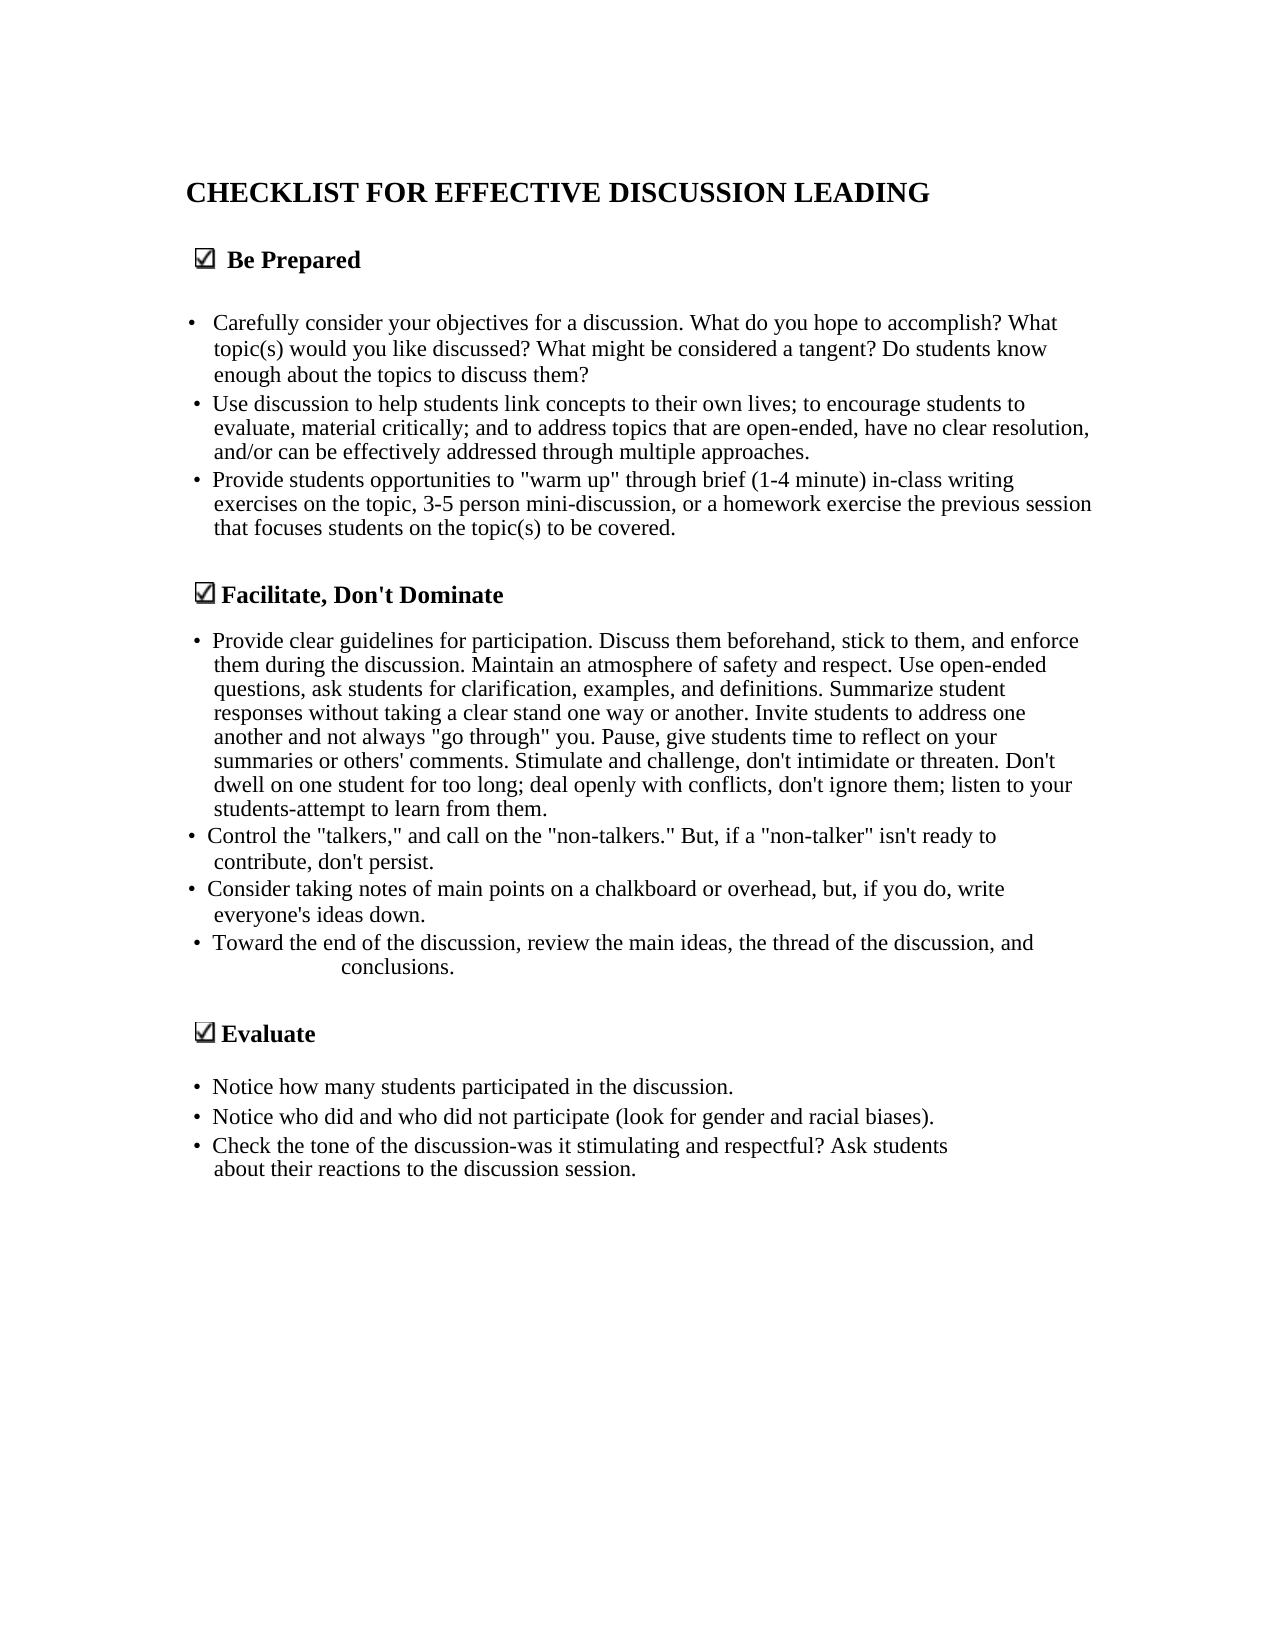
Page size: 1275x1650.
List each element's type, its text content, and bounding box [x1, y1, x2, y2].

text • Carefully consider your objectives for a discussion. What do you hope to accomplish? What topic(s) would you like discussed? What might be considered a tangent? Do students know enough about the topics to discuss them? [188, 309, 1095, 388]
text Facilitate, Don't Dominate [195, 580, 1095, 609]
subtitle CHECKLIST FOR EFFECTIVE DISCUSSION LEADING [186, 175, 1095, 208]
text • Notice how many students participated in the discussion. [193, 1073, 1095, 1099]
picture [195, 582, 216, 604]
picture [195, 248, 216, 269]
text • Check the tone of the discussion-was it stimulating and respectful? Ask students about their reactions to the discussion session. [193, 1134, 949, 1182]
text Evaluate [195, 1019, 1095, 1048]
text • Provide clear guidelines for participation. Discuss them beforehand, stick to them, and enforce them during the discussion. Maintain an atmosphere of safety and respect. Use open-ended questions, ask students for clarification, examples, and definitions. Summarize student responses without taking a clear stand one way or another. Invite students to address one another and not always "go through" you. Pause, give students time to reflect on your summaries or others' comments. Stimulate and challenge, don't intimidate or threaten. Don't dwell on one student for too long; deal openly with conflicts, don't ignore them; listen to your students-attempt to learn from them. [193, 629, 1095, 822]
text • Consider taking notes of main points on a chalkboard or overhead, but, if you do, write everyone's ideas down. [188, 874, 1095, 927]
text • Provide students opportunities to "warm up" through brief (1-4 minute) in-class writing exercises on the topic, 3-5 person mini-discussion, or a homework exercise the previous session that focuses students on the topic(s) to be covered. [193, 468, 1095, 540]
picture [195, 1022, 216, 1043]
text • Notice who did and who did not participate (look for gender and racial biases). [193, 1103, 1095, 1130]
text • Use discussion to help students link concepts to their own lives; to encourage students to evaluate, material critically; and to address topics that are open-ended, have no clear resolution, and/or can be effectively addressed through multiple approaches. [193, 392, 1095, 464]
text • Toward the end of the discussion, review the main ideas, the thread of the discussion, and conclusions. [193, 931, 1095, 979]
text Be Prepared [195, 245, 1095, 274]
text • Control the "talkers," and call on the "non-talkers." But, if a "non-talker" isn't ready to contribute, don't persist. [188, 822, 1095, 874]
